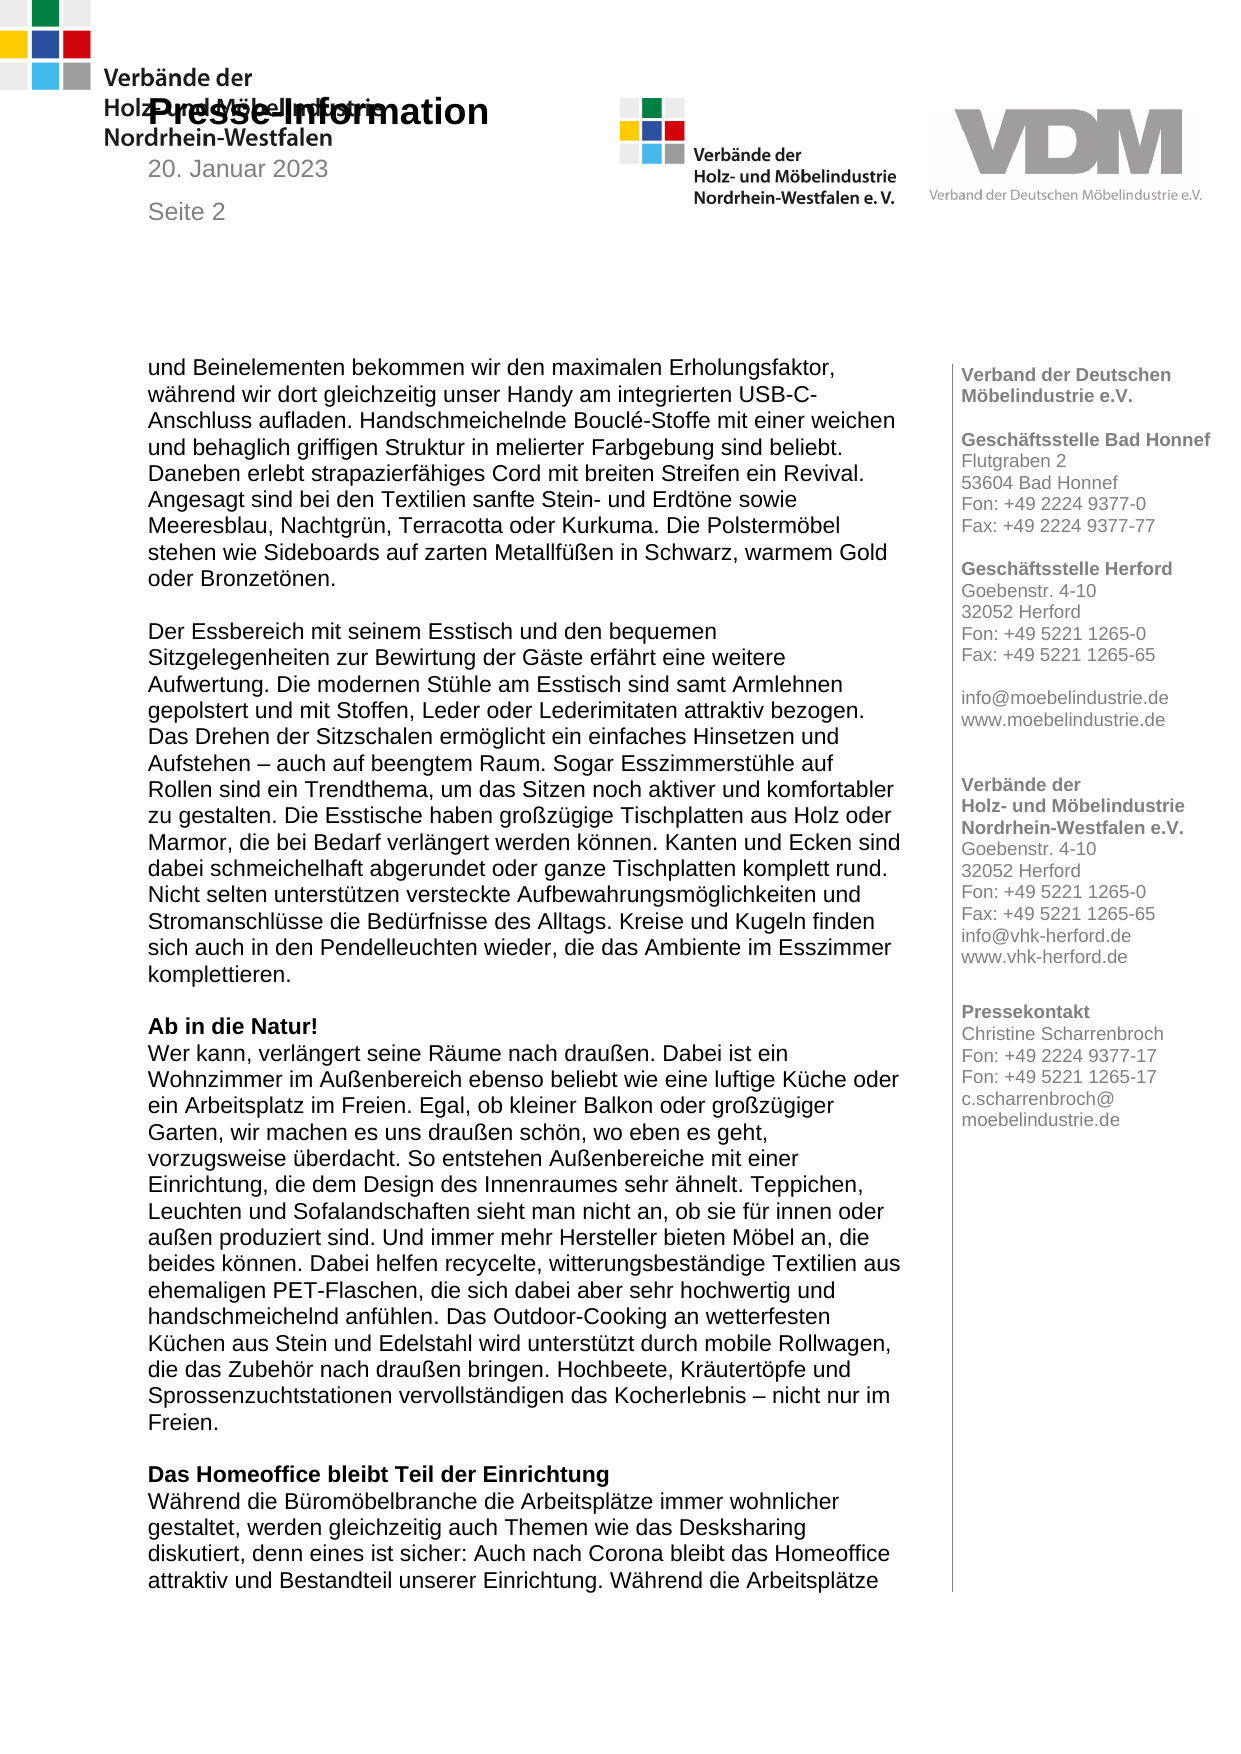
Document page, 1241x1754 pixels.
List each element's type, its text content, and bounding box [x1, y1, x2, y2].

picture [929, 109, 1202, 200]
text Wer kann, verlängert seine Räume nach draußen. Dabei ist ein Wohnzimmer im Außenbereich ebenso beliebt wie eine luftige Küche oder ein Arbeitsplatz im Freien. Egal, ob kleiner Balkon oder großzügiger Garten, wir machen es uns draußen schön, wo eben es geht, vorzugsweise überdacht. So entstehen Außenbereiche mit einer Einrichtung, die dem Design des Innenraumes sehr ähnelt. Teppichen, Leuchten und Sofalandschaften sieht man nicht an, ob sie für innen oder außen produziert sind. Und immer mehr Hersteller bieten Möbel an, die beides können. Dabei helfen recycelte, witterungsbeständige Textilien aus ehemaligen PET-Flaschen, die sich dabei aber sehr hochwertig und handschmeichelnd anfühlen. Das Outdoor-Cooking an wetterfesten Küchen aus Stein und Edelstahl wird unterstützt durch mobile Rollwagen, die das Zubehör nach draußen bringen. Hochbeete, Kräutertöpfe und Sprossenzuchtstationen vervollständigen das Kocherlebnis – nicht nur im Freien. [148, 1039, 901, 1435]
text Das Homeoffice bleibt Teil der Einrichtung [148, 1461, 901, 1488]
text Der Essbereich mit seinem Esstisch und den bequemen Sitzgelegenheiten zur Bewirtung der Gäste erfährt eine weitere Aufwertung. Die modernen Stühle am Esstisch sind samt Armlehnen gepolstert und mit Stoffen, Leder oder Lederimitaten attraktiv bezogen. Das Drehen der Sitzschalen ermöglicht ein einfaches Hinsetzen und Aufstehen – auch auf beengtem Raum. Sogar Esszimmerstühle auf Rollen sind ein Trendthema, um das Sitzen noch aktiver und komfortabler zu gestalten. Die Esstische haben großzügige Tischplatten aus Holz oder Marmor, die bei Bedarf verlängert werden können. Kanten und Ecken sind dabei schmeichelhaft abgerundet oder ganze Tischplatten komplett rund. Nicht selten unterstützen versteckte Aufbewahrungsmöglichkeiten und Stromanschlüsse die Bedürfnisse des Alltags. Kreise und Kugeln finden sich auch in den Pendelleuchten wieder, die das Ambiente im Esszimmer komplettieren. [148, 618, 901, 987]
picture [0, 0, 384, 152]
text Ab in die Natur! [148, 1013, 901, 1039]
picture [619, 98, 896, 204]
